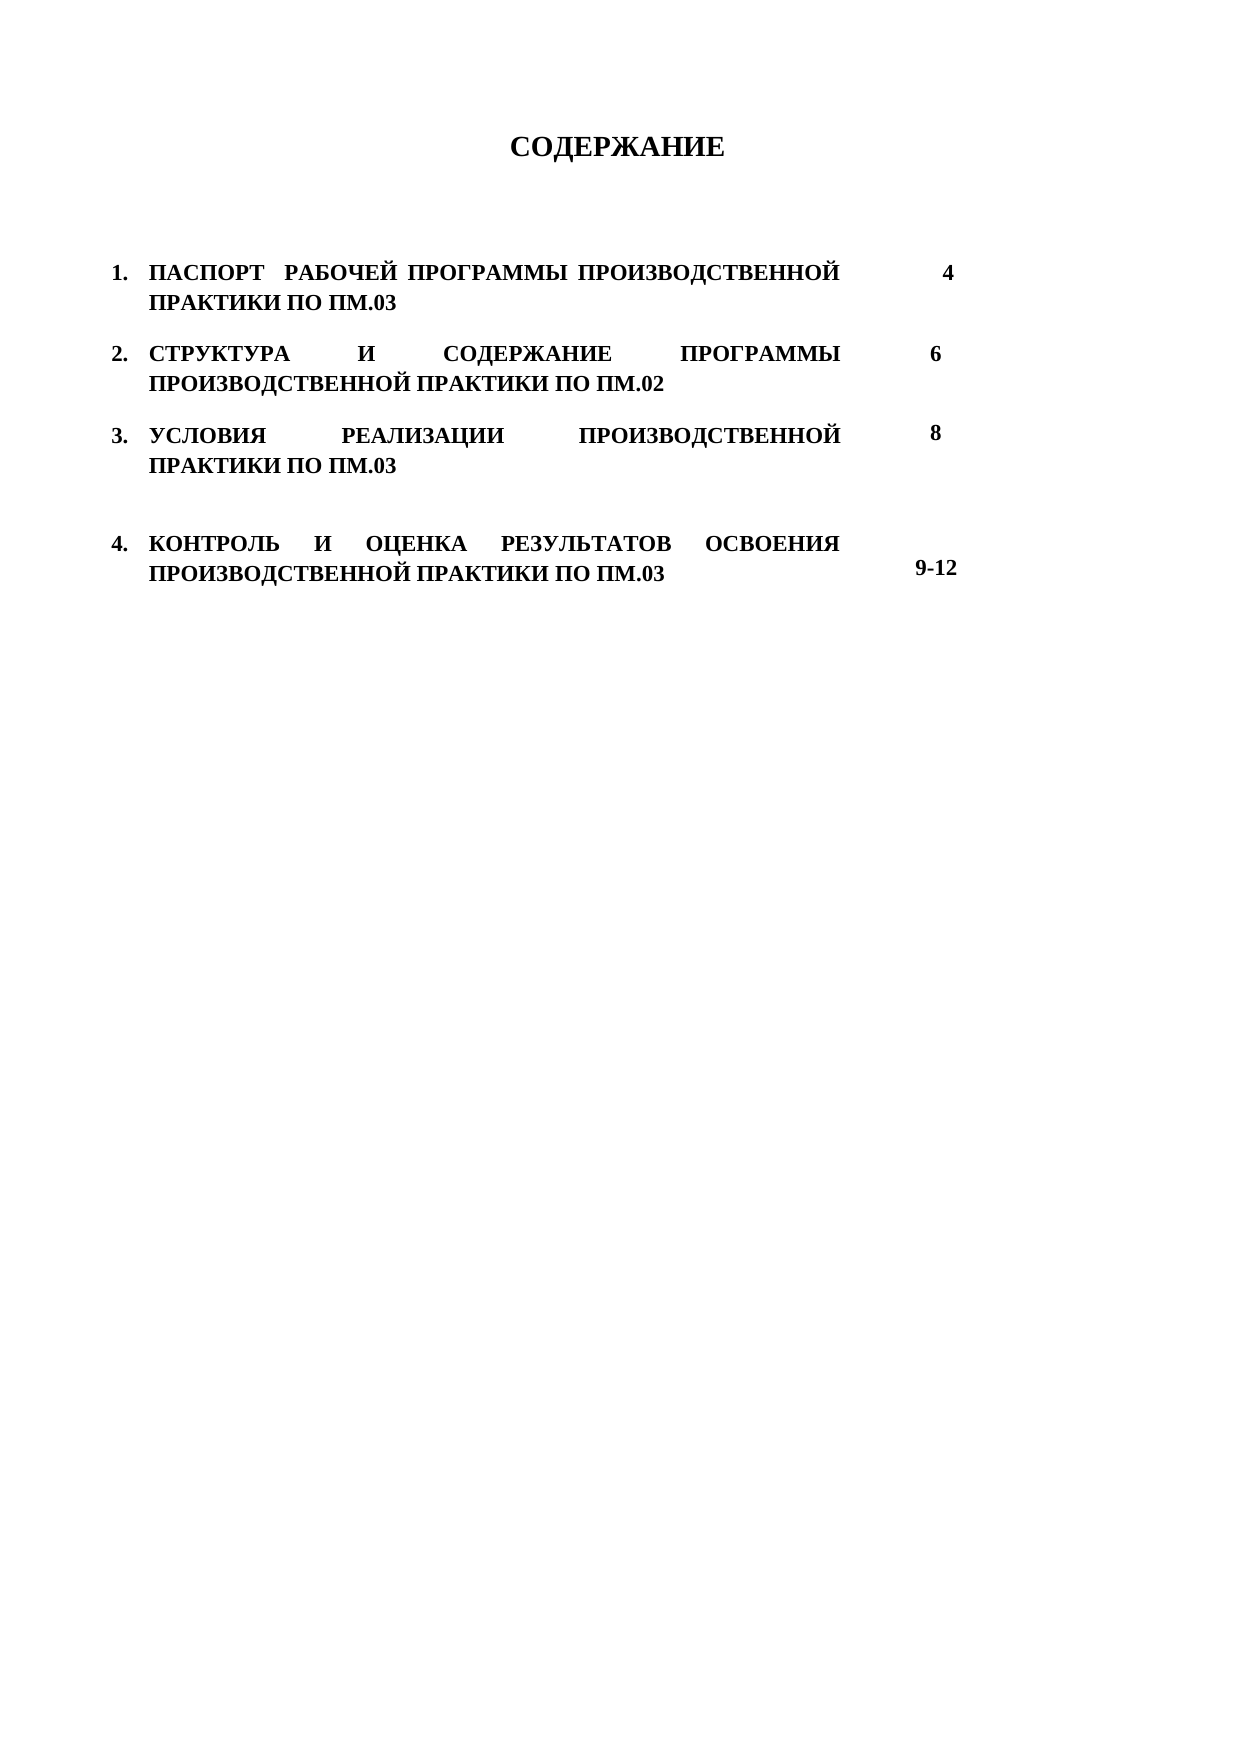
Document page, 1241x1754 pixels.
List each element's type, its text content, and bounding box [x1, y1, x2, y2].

list ПАСПОРТ РАБОЧЕЙ ПРОГРАММЫ ПРОИЗВОДСТВЕННОЙ 4 [111, 259, 1207, 285]
subtitle СОДЕРЖАНИЕ [148, 129, 1087, 163]
text ПРАКТИКИ ПО ПМ.03 [148, 452, 1207, 479]
list СТРУКТУРА И СОДЕРЖАНИЕ ПРОГРАММЫ 6 [111, 340, 1207, 366]
list УСЛОВИЯ РЕАЛИЗАЦИИ ПРОИЗВОДСТВЕННОЙ 8 [111, 419, 1207, 448]
list КОНТРОЛЬ И ОЦЕНКА РЕЗУЛЬТАТОВ ОСВОЕНИЯ ПРОИЗВОДСТВЕННОЙ ПРАКТИКИ ПО ПМ.03 [111, 530, 841, 586]
text 9-12 [915, 554, 1207, 581]
text ПРАКТИКИ ПО ПМ.03 [148, 289, 1207, 315]
text ПРОИЗВОДСТВЕННОЙ ПРАКТИКИ ПО ПМ.02 [148, 371, 1207, 397]
